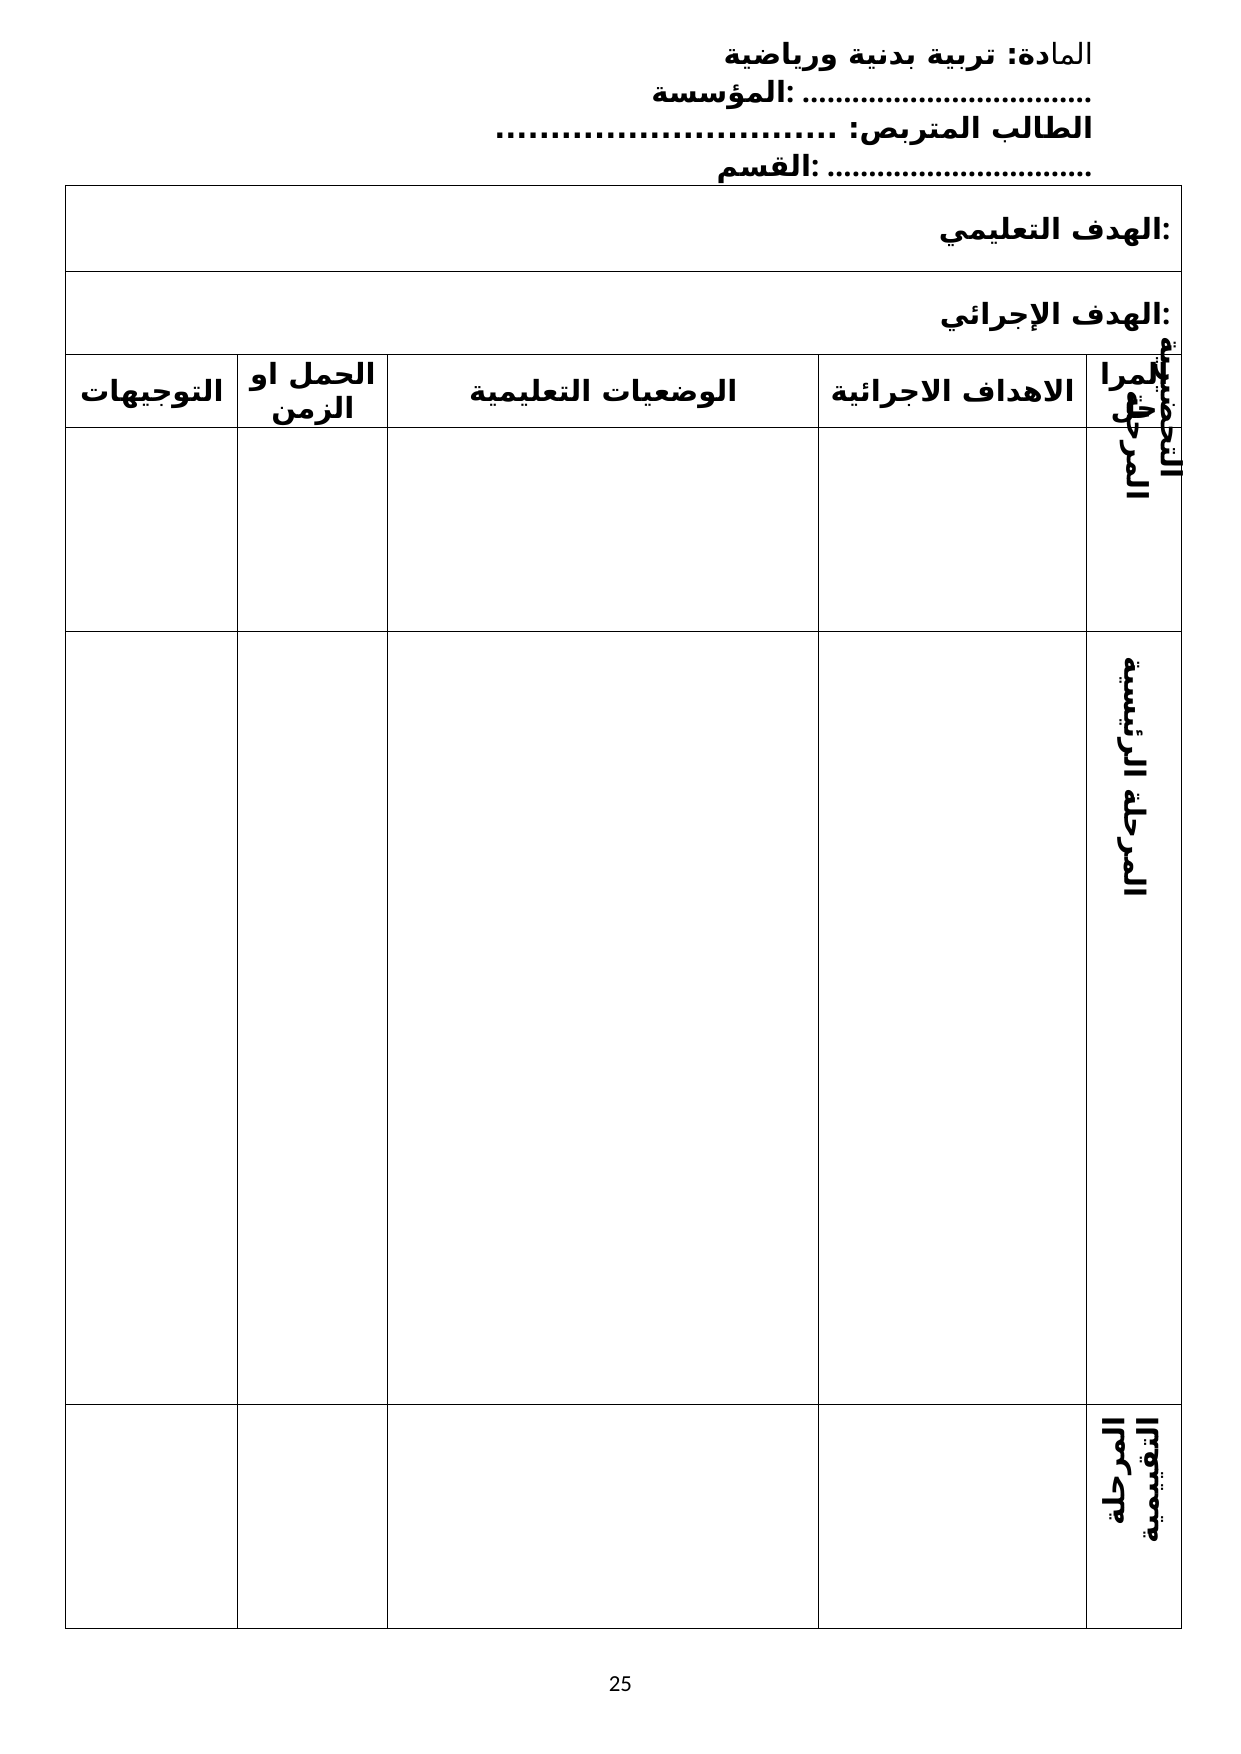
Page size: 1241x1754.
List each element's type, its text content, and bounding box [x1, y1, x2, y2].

table_cell [66, 632, 237, 1403]
table_cell [238, 632, 387, 1403]
table_cell الوضعيات التعليمية [388, 355, 818, 427]
table_cell [388, 632, 818, 1403]
table_cell المرحلة التقييمية [1087, 1405, 1181, 1627]
table_cell الهدف الإجرائي: [66, 272, 1181, 354]
table_cell [66, 1405, 237, 1627]
text الطالب المتربص: ............................... القسم: ................................ [148, 111, 1093, 185]
table_cell الاهداف الاجرائية [819, 355, 1086, 427]
table_cell الحمل او الزمن [238, 355, 387, 427]
table_cell [819, 428, 1086, 631]
table_cell [819, 632, 1086, 1403]
table_cell التوجيهات [66, 355, 237, 427]
table_cell [819, 1405, 1086, 1627]
table_cell المراحل [1164, 355, 1181, 427]
table_cell [66, 428, 237, 631]
table_cell المراحل [1087, 355, 1162, 427]
table_header الهدف التعليمي: [66, 186, 1181, 271]
table_cell المرحلة الرئيسية [1087, 632, 1181, 1403]
table_cell المرحلة التحضيرية [1087, 428, 1181, 631]
text المادة: تربية بدنية ورياضية المؤسسة: ................................... [148, 37, 1093, 111]
table_cell [238, 1405, 387, 1627]
table_cell [388, 1405, 818, 1627]
table_cell [238, 428, 387, 631]
table_cell [388, 428, 818, 631]
